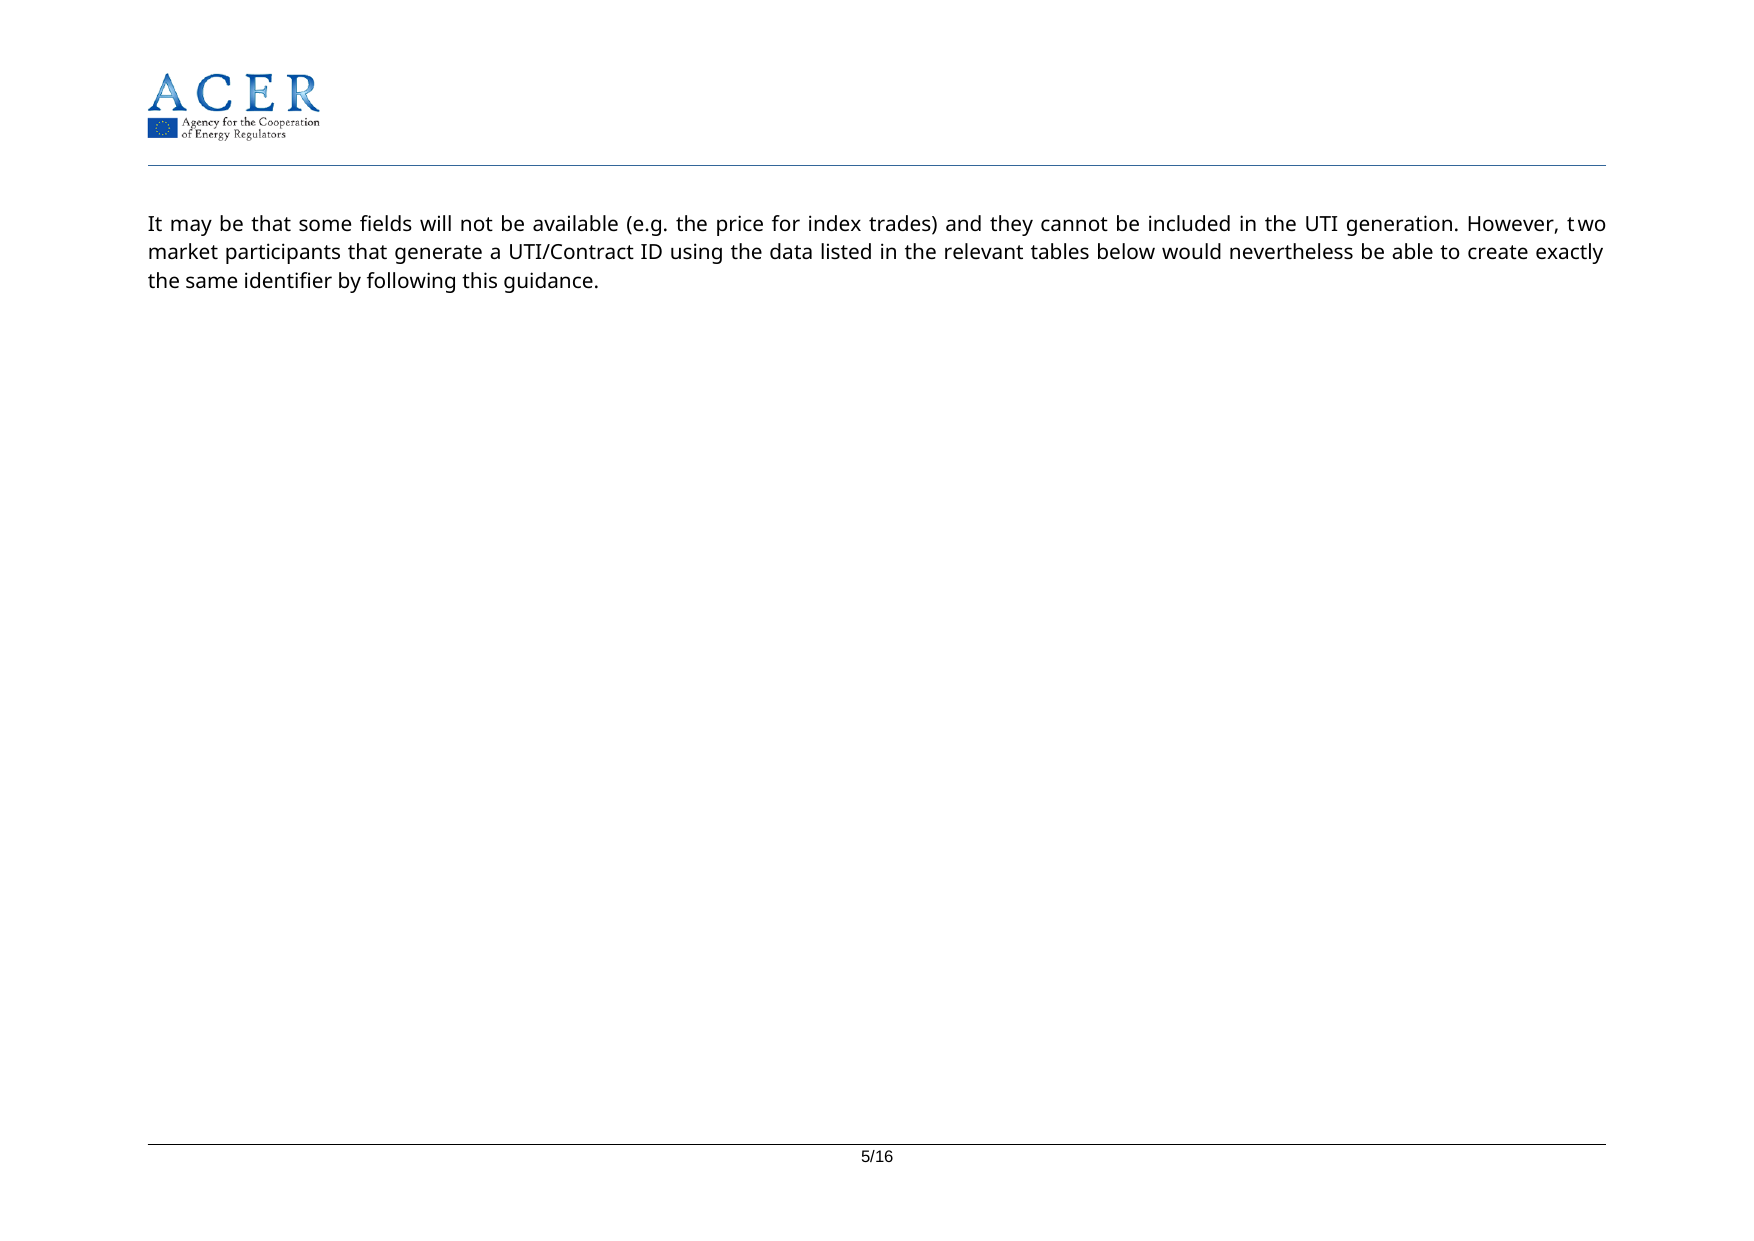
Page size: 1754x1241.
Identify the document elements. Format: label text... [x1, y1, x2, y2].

list It may be that some fields will not be available (e.g. the price for index trades) and they cannot be included in the UTI generation. However, two market participants that generate a UTI/Contract ID using the data listed in the relevant tables below would nevertheless be able to create exactly the same identifier by following this guidance. [148, 209, 1606, 294]
picture [147, 73, 320, 141]
